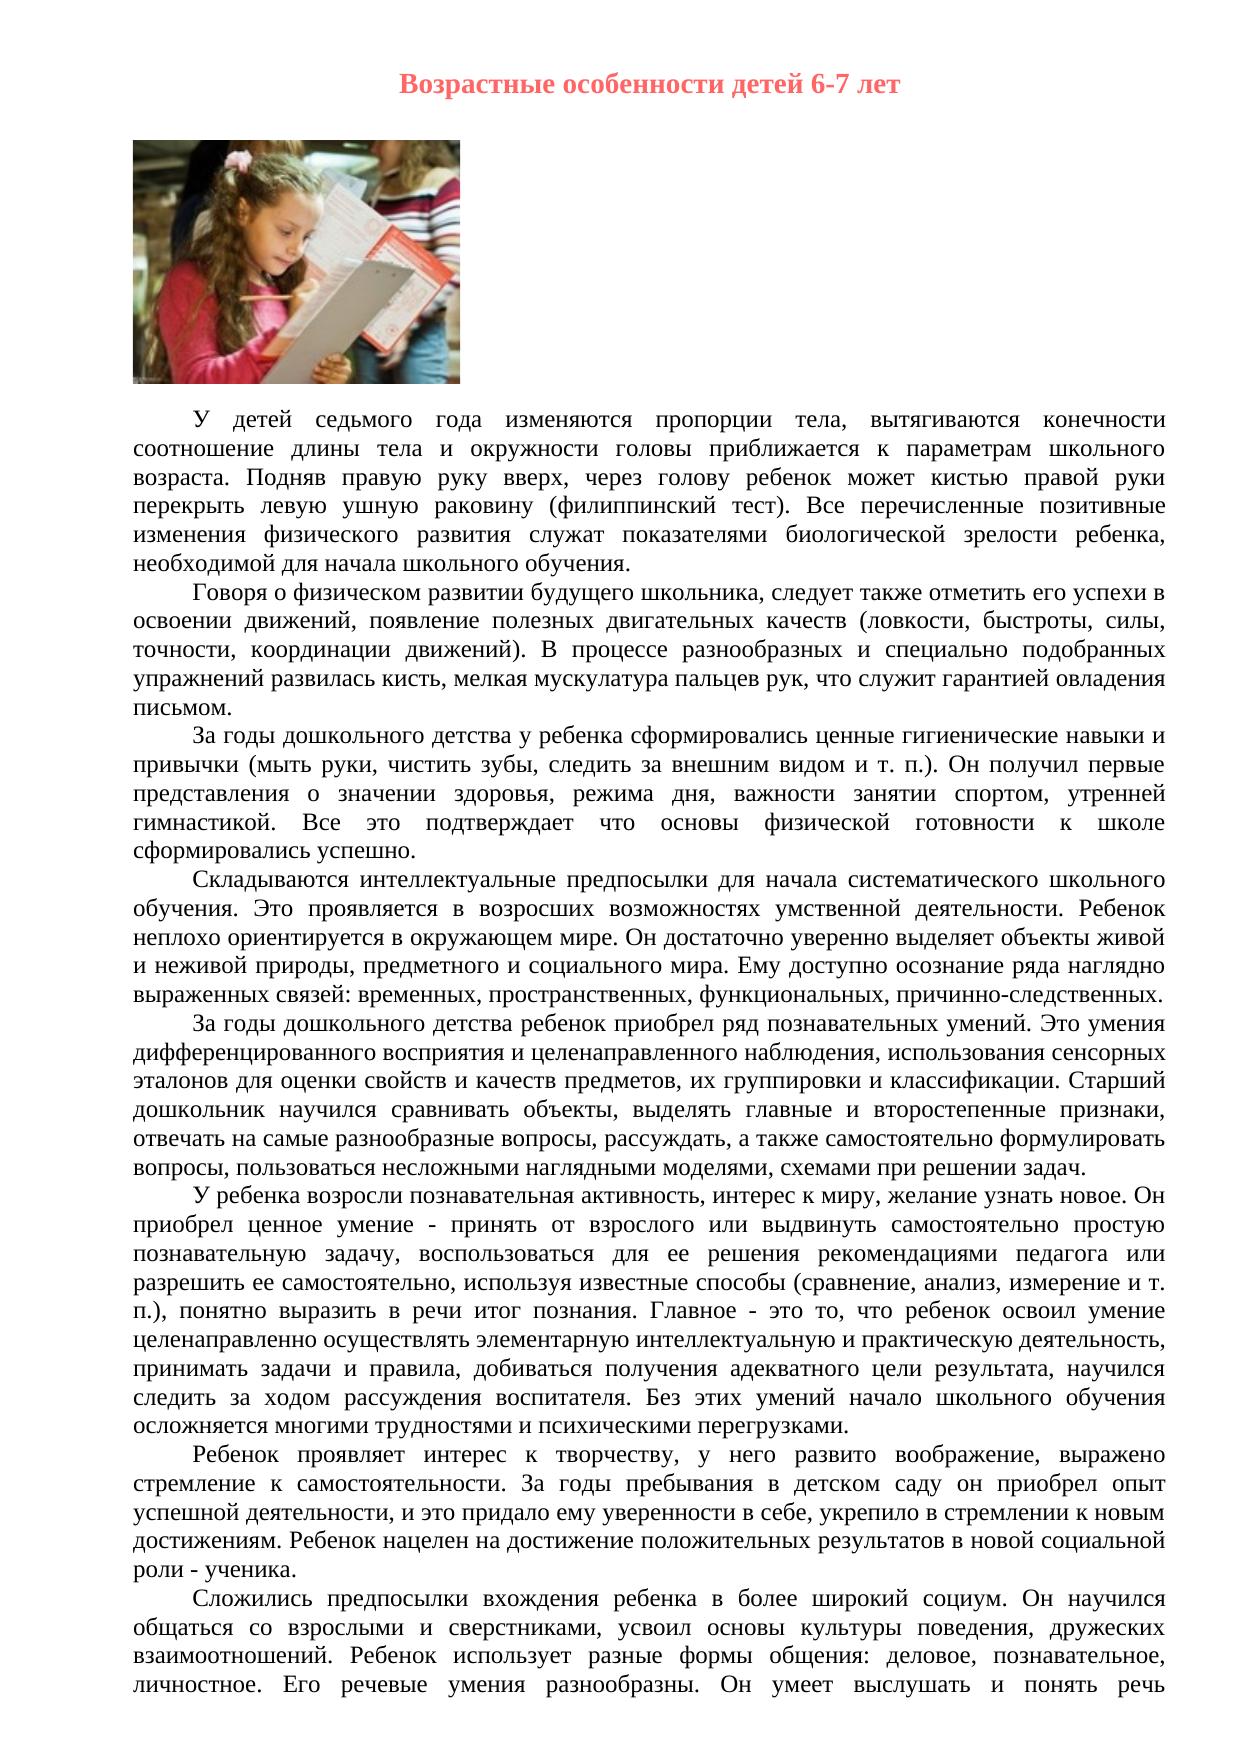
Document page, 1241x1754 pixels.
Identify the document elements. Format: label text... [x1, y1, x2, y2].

text Складываются интеллектуальные предпосылки для начала систематического школьного обучения. Это проявляется в возросших возможностях умственной деятельности. Ребенок неплохо ориентируется в окружающем мире. Он достаточно уверенно выделяет объекты живой и неживой природы, предметного и социального мира. Ему доступно осознание ряда наглядно выраженных связей: временных, пространственных, функциональных, причинно-следственных. [133, 864, 1167, 1008]
text Говоря о физическом развитии будущего школьника, следует также отметить его успехи в освоении движений, появление полезных двигательных качеств (ловкости, быстроты, силы, точности, координации движений). В процессе разнообразных и специально подобранных упражнений развилась кисть, мелкая мускулатура пальцев рук, что служит гарантией овладения письмом. [133, 577, 1167, 720]
text У детей седьмого года изменяются пропорции тела, вытягиваются конечности соотношение длины тела и окружности головы приближается к параметрам школьного возраста. Подняв правую руку вверх, через голову ребенок может кистью правой руки перекрыть левую ушную раковину (филиппинский тест). Все перечисленные позитивные изменения физического развития служат показателями биологической зрелости ребенка, необходимой для начала школьного обучения. [133, 404, 1167, 577]
text У ребенка возросли познавательная активность, интерес к миру, желание узнать новое. Он приобрел ценное умение - принять от взрослого или выдвинуть самостоятельно простую познавательную задачу, воспользоваться для ее решения рекомендациями педагога или разрешить ее самостоятельно, используя известные способы (сравнение, анализ, измерение и т. п.), понятно выразить в речи итог познания. Главное - это то, что ребенок освоил умение целенаправленно осуществлять элементарную интеллектуальную и практическую деятельность, принимать задачи и правила, добиваться получения адекватного цели результата, научился следить за ходом рассуждения воспитателя. Без этих умений начало школьного обучения осложняется многими трудностями и психическими перегрузками. [133, 1180, 1167, 1439]
text За годы дошкольного детства ребенок приобрел ряд познавательных умений. Это умения дифференцированного восприятия и целенаправленного наблюдения, использования сенсорных эталонов для оценки свойств и качеств предметов, их группировки и классификации. Старший дошкольник научился сравнивать объекты, выделять главные и второстепенные признаки, отвечать на самые разнообразные вопросы, рассуждать, а также самостоятельно формулировать вопросы, пользоваться несложными наглядными моделями, схемами при решении задач. [133, 1008, 1167, 1180]
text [133, 1583, 1167, 1698]
text Возрастные особенности детей 6-7 лет [133, 59, 1167, 99]
text Ребенок проявляет интерес к творчеству, у него развито воображение, выражено стремление к самостоятельности. За годы пребывания в детском саду он приобрел опыт успешной деятельности, и это придало ему уверенности в себе, укрепило в стремлении к новым достижениям. Ребенок нацелен на достижение положительных результатов в новой социальной роли - ученика. [133, 1439, 1167, 1583]
text За годы дошкольного детства у ребенка сформировались ценные гигиенические навыки и привычки (мыть руки, чистить зубы, следить за внешним видом и т. п.). Он получил первые представления о значении здоровья, режима дня, важности занятии спортом, утренней гимнастикой. Все это подтверждает что основы физической готовности к школе сформировались успешно. [133, 720, 1167, 864]
picture [132, 140, 461, 384]
